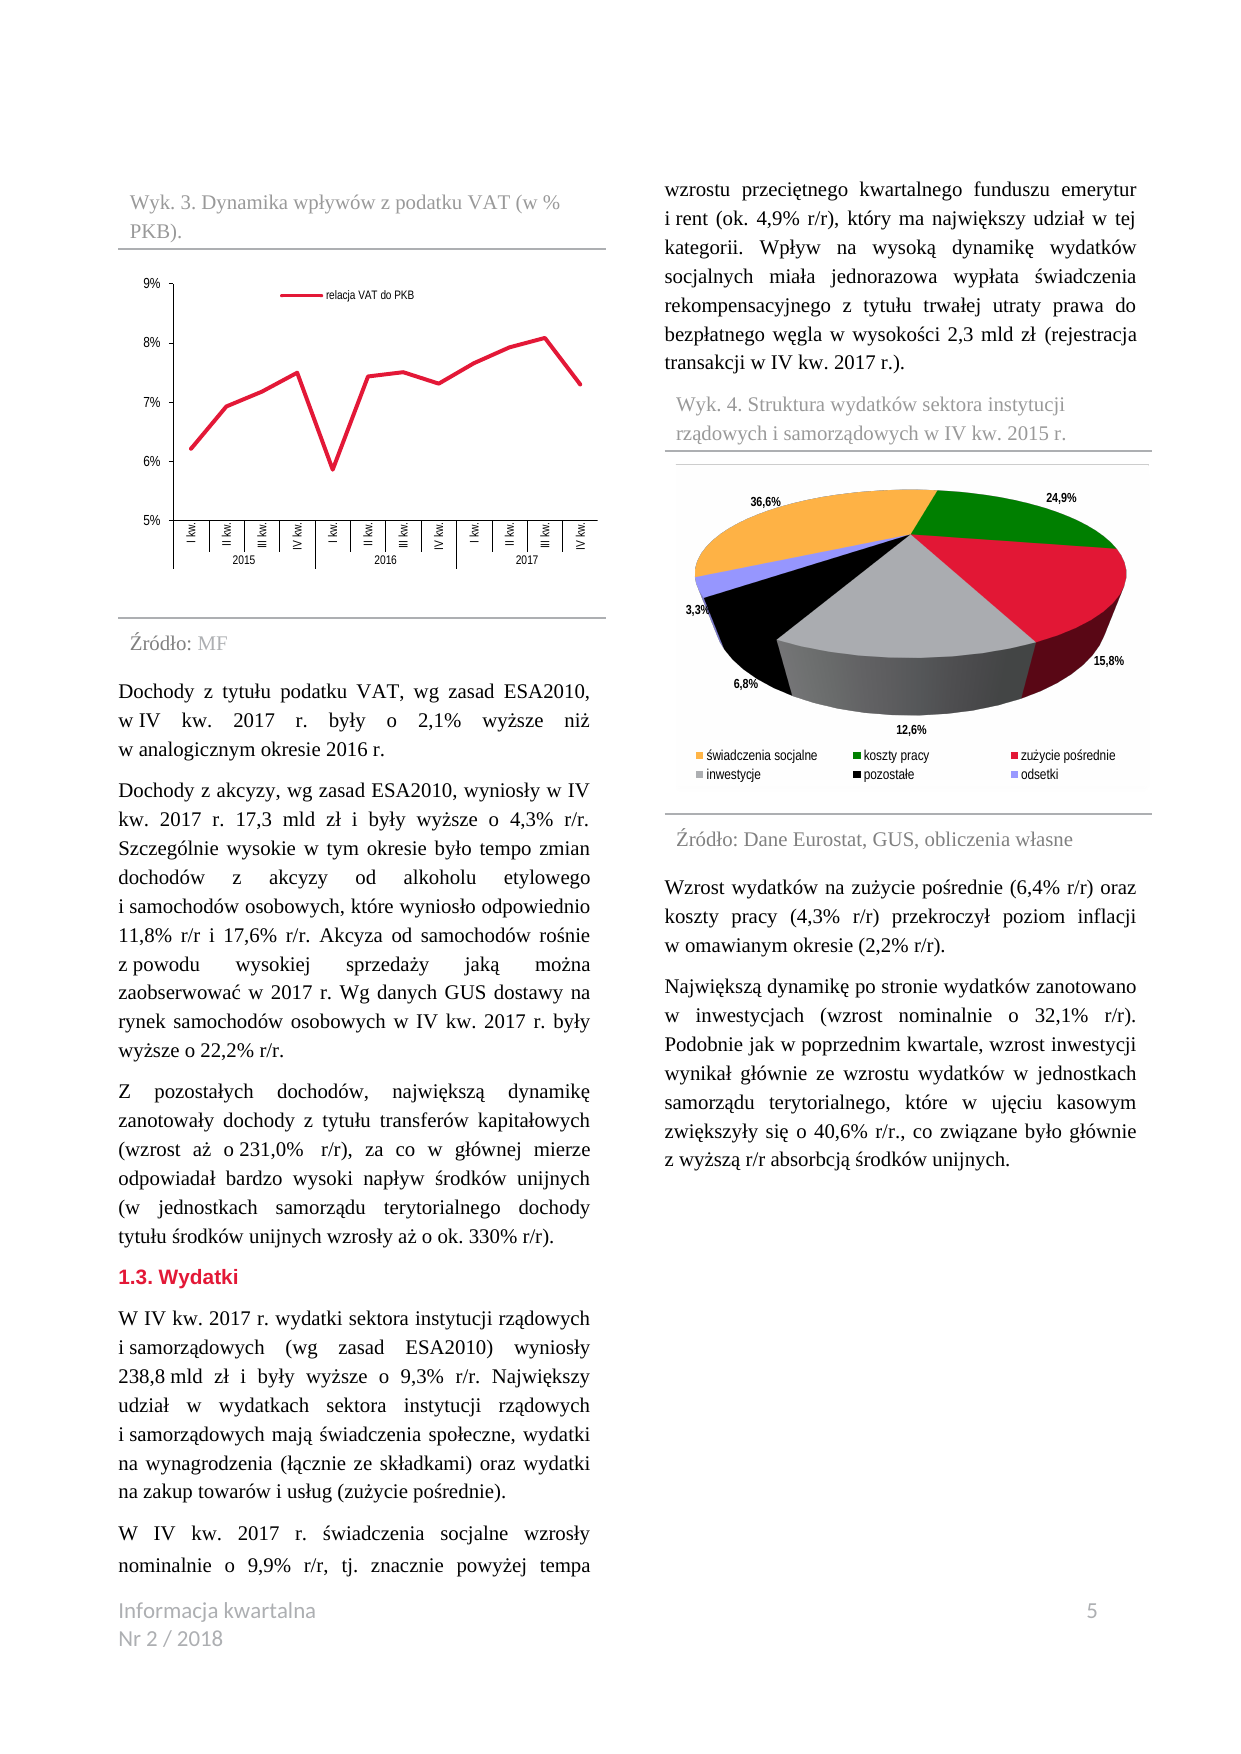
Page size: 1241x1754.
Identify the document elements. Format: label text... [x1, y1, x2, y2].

text Największą dynamikę po stronie wydatków zanotowano w inwestycjach (wzrost nominalnie o 32,1% r/r). Podobnie jak w poprzednim kwartale, wzrost inwestycji wynikał głównie ze wzrostu wydatków w jednostkach samorządu terytorialnego, które w ujęciu kasowym zwiększyły się o 40,6% r/r., co związane było głównie z wyższą r/r absorbcją środków unijnych. [664, 974, 1137, 1171]
text W IV kw. 2017 r. wydatki sektora instytucji rządowych i samorządowych (wg zasad ESA2010) wyniosły 238,8 mld zł i były wyższe o 9,3% r/r. Największy udział w wydatkach sektora instytucji rządowych i samorządowych mają świadczenia społeczne, wydatki na wynagrodzenia (łącznie ze składkami) oraz wydatki na zakup towarów i usług (zużycie pośrednie). [118, 1306, 591, 1503]
table_cell Źródło: Dane Eurostat, GUS, obliczenia własne [665, 815, 1152, 863]
text W IV kw. 2017 r. świadczenia socjalne wzrosły nominalnie o 9,9% r/r, tj. znacznie powyżej tempa wzrostu przeciętnego kwartalnego funduszu emerytur i rent (ok. 4,9% r/r), który ma największy udział w tej kategorii. Wpływ na wysoką dynamikę wydatków socjalnych miała jednorazowa wypłata świadczenia rekompensacyjnego z tytułu trwałej utraty prawa do bezpłatnego węgla w wysokości 2,3 mld zł (rejestracja transakcji w IV kw. 2017 r.). [118, 1521, 591, 1578]
table_header Wyk. 3. Dynamika wpływów z podatku VAT (w % PKB). [118, 177, 606, 248]
table_header Wyk. 4. Struktura wydatków sektora instytucji rządowych i samorządowych w IV kw. 2015 r. [665, 379, 1152, 450]
text Wzrost wydatków na zużycie pośrednie (6,4% r/r) oraz koszty pracy (4,3% r/r) przekroczył poziom inflacji w omawianym okresie (2,2% r/r). [664, 875, 1137, 957]
subtitle 1.3. Wydatki [118, 1265, 591, 1289]
table_cell [118, 250, 606, 617]
table_cell [665, 452, 1152, 813]
text Dochody z akcyzy, wg zasad ESA2010, wyniosły w IV kw. 2017 r. 17,3 mld zł i były wyższe o 4,3% r/r. Szczególnie wysokie w tym okresie było tempo zmian dochodów z akcyzy od alkoholu etylowego i samochodów osobowych, które wyniosło odpowiednio 11,8% r/r i 17,6% r/r. Akcyza od samochodów rośnie z powodu wysokiej sprzedaży jaką można zaobserwować w 2017 r. Wg danych GUS dostawy na rynek samochodów osobowych w IV kw. 2017 r. były wyższe o 22,2% r/r. [118, 778, 591, 1062]
text Z pozostałych dochodów, największą dynamikę zanotowały dochody z tytułu transferów kapitałowych (wzrost aż o 231,0% r/r), za co w głównej mierze odpowiadał bardzo wysoki napływ środków unijnych (w jednostkach samorządu terytorialnego dochody tytułu środków unijnych wzrosły aż o ok. 330% r/r). [118, 1079, 591, 1248]
text W IV kw. 2017 r. świadczenia socjalne wzrosły nominalnie o 9,9% r/r, tj. znacznie powyżej tempa wzrostu przeciętnego kwartalnego funduszu emerytur i rent (ok. 4,9% r/r), który ma największy udział w tej kategorii. Wpływ na wysoką dynamikę wydatków socjalnych miała jednorazowa wypłata świadczenia rekompensacyjnego z tytułu trwałej utraty prawa do bezpłatnego węgla w wysokości 2,3 mld zł (rejestracja transakcji w IV kw. 2017 r.). [664, 177, 1137, 374]
table_cell Źródło: MF [118, 619, 606, 667]
text Dochody z tytułu podatku VAT, wg zasad ESA2010, w IV kw. 2017 r. były o 2,1% wyższe niż w analogicznym okresie 2016 r. [118, 679, 591, 761]
